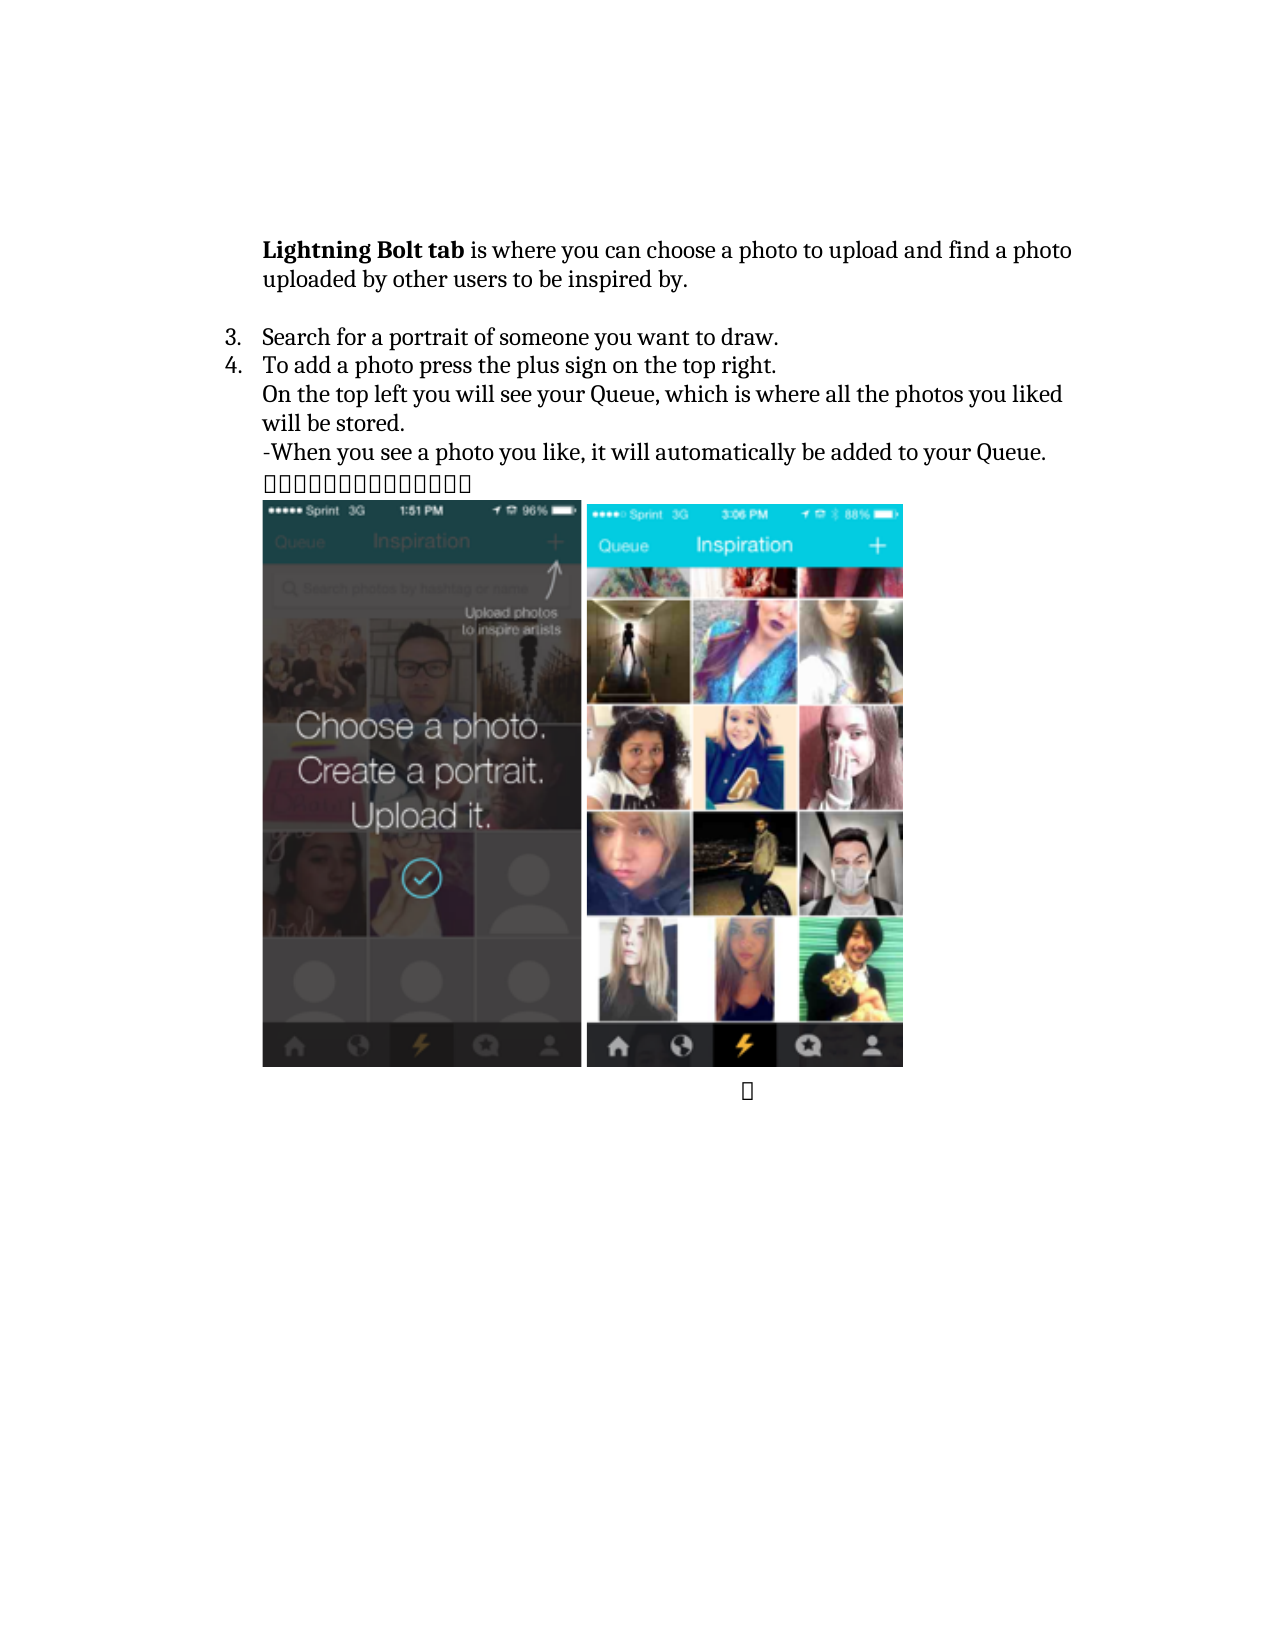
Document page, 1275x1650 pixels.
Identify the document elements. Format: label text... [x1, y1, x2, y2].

picture [586, 504, 903, 1067]
list Search for a portrait of someone you want to draw. [225, 322, 1087, 351]
picture [262, 500, 582, 1067]
list To add a photo press the plus sign on the top right. [225, 351, 1087, 380]
list  [262, 1073, 1087, 1136]
list Lightning Bolt tab is where you can choose a photo to upload and find a photo uploaded by other users to be inspired by. [262, 236, 1087, 294]
list On the top left you will see your Queue, which is where all the photos you liked will be stored. [262, 380, 1087, 437]
